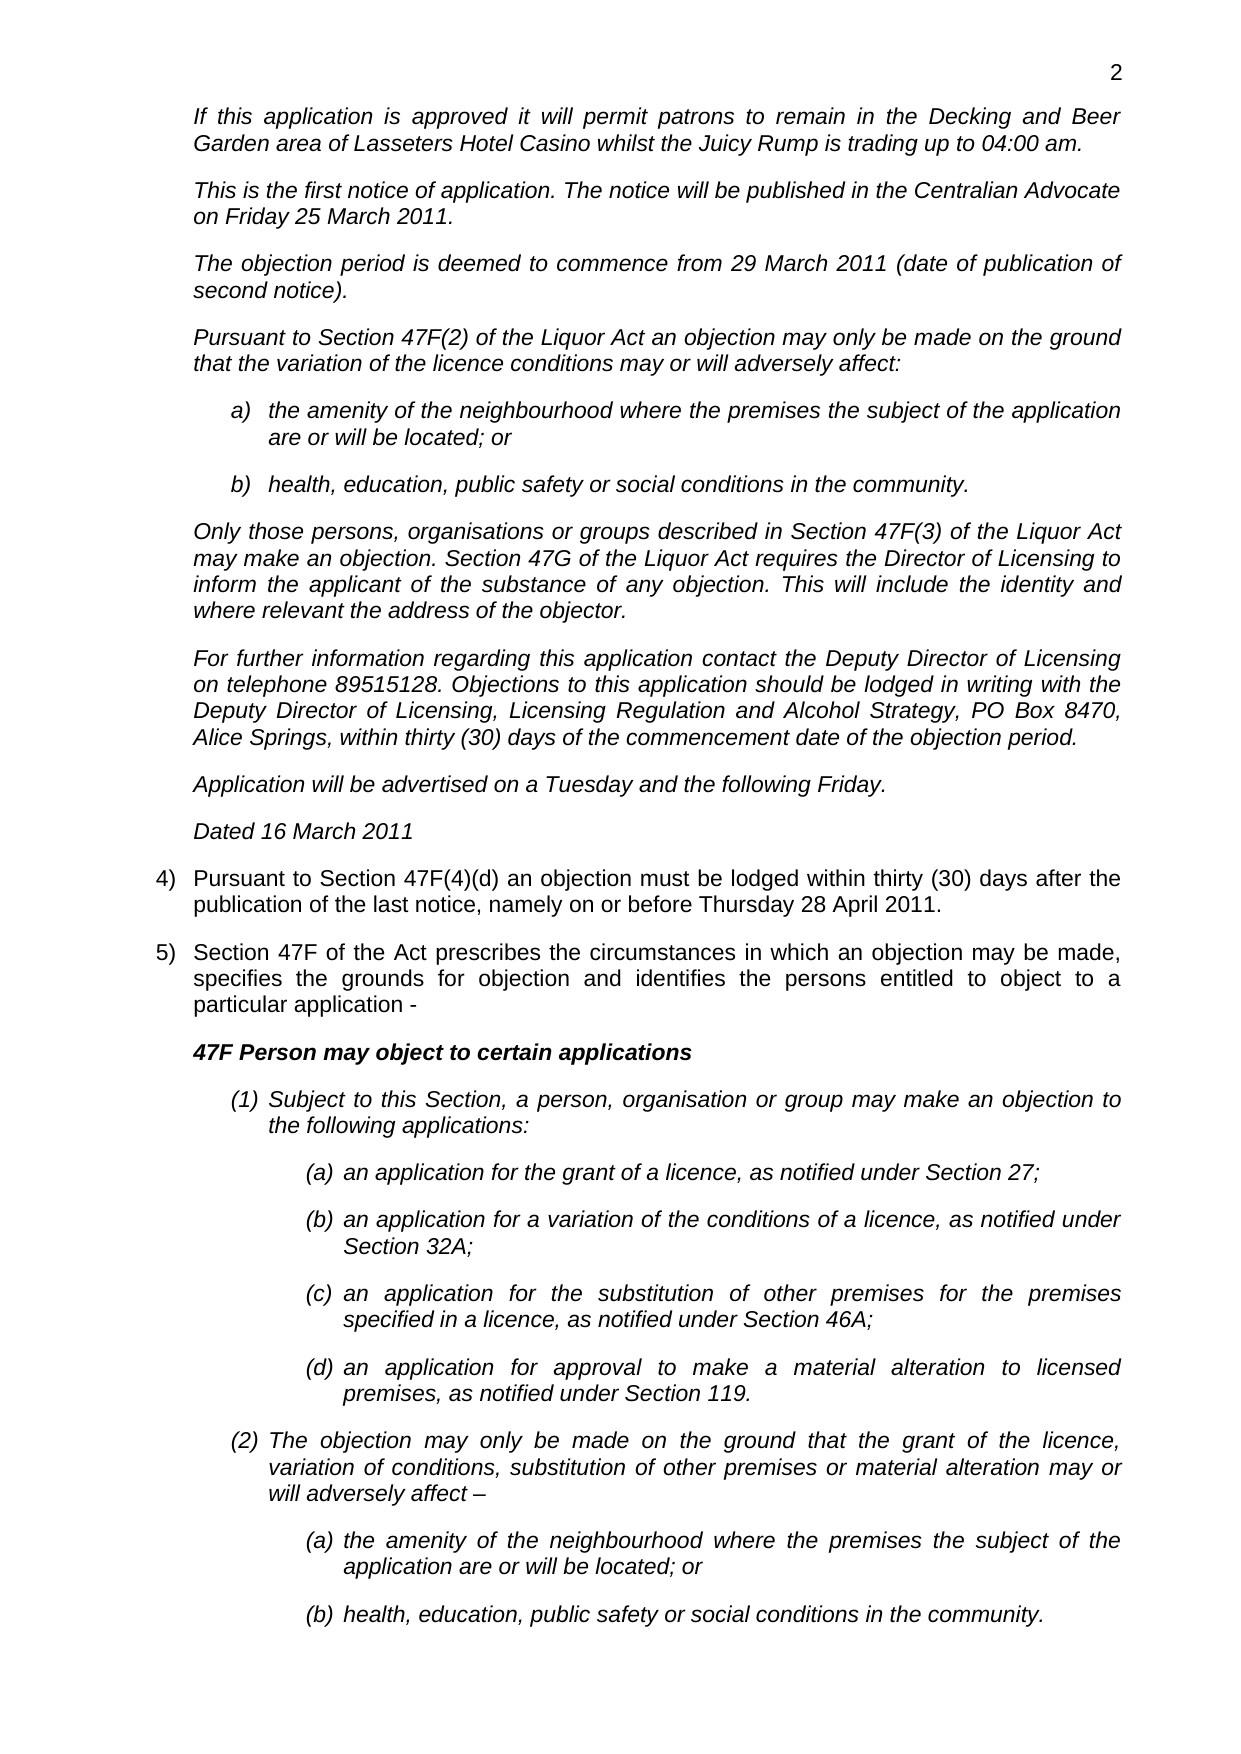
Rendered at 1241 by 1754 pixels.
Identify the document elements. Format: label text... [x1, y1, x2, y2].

list health, education, public safety or social conditions in the community. [306, 1601, 1122, 1627]
text The objection period is deemed to commence from 29 March 2011 (date of publication of second notice). [193, 250, 1122, 303]
list an application for a variation of the conditions of a licence, as notified under Section 32A; [306, 1206, 1122, 1259]
text If this application is approved it will permit patrons to remain in the Decking and Beer Garden area of Lasseters Hotel Casino whilst the Juicy Rump is trading up to 04:00 am. [193, 103, 1122, 156]
list the amenity of the neighbourhood where the premises the subject of the application are or will be located; or [306, 1527, 1122, 1580]
text Pursuant to Section 47F(2) of the Liquor Act an objection may only be made on the ground that the variation of the licence conditions may or will adversely affect: [193, 324, 1122, 377]
text Application will be advertised on a Tuesday and the following Friday. [193, 771, 1122, 797]
list Subject to this Section, a person, organisation or group may make an objection to the following applications: [231, 1086, 1122, 1138]
text For further information regarding this application contact the Deputy Director of Licensing on telephone 89515128. Objections to this application should be lodged in writing with the Deputy Director of Licensing, Licensing Regulation and Alcohol Strategy, PO Box 8470, Alice Springs, within thirty (30) days of the commencement date of the objection period. [193, 644, 1122, 750]
list an application for the grant of a licence, as notified under Section 27; [306, 1159, 1122, 1186]
text This is the first notice of application. The notice will be published in the Centralian Advocate on Friday 25 March 2011. [193, 177, 1122, 229]
text Only those persons, organisations or groups described in Section 47F(3) of the Liquor Act may make an objection. Section 47G of the Liquor Act requires the Director of Licensing to inform the applicant of the substance of any objection. This will include the identity and where relevant the address of the objector. [193, 518, 1122, 624]
list The objection may only be made on the ground that the grant of the licence, variation of conditions, substitution of other premises or material alteration may or will adversely affect – [231, 1427, 1122, 1506]
text Dated 16 March 2011 [193, 818, 1122, 844]
text 47F Person may object to certain applications [193, 1038, 1122, 1065]
list an application for the substitution of other premises for the premises specified in a licence, as notified under Section 46A; [306, 1280, 1122, 1333]
list an application for approval to make a material alteration to licensed premises, as notified under Section 119. [306, 1353, 1122, 1406]
list the amenity of the neighbourhood where the premises the subject of the application are or will be located; or [231, 397, 1122, 450]
list health, education, public safety or social conditions in the community. [231, 471, 1122, 497]
list Pursuant to Section 47F(4)(d) an objection must be lodged within thirty (30) days after the publication of the last notice, namely on or before Thursday 28 April 2011. [156, 865, 1122, 918]
list Section 47F of the Act prescribes the circumstances in which an objection may be made, specifies the grounds for objection and identifies the persons entitled to object to a particular application - [156, 939, 1122, 1018]
